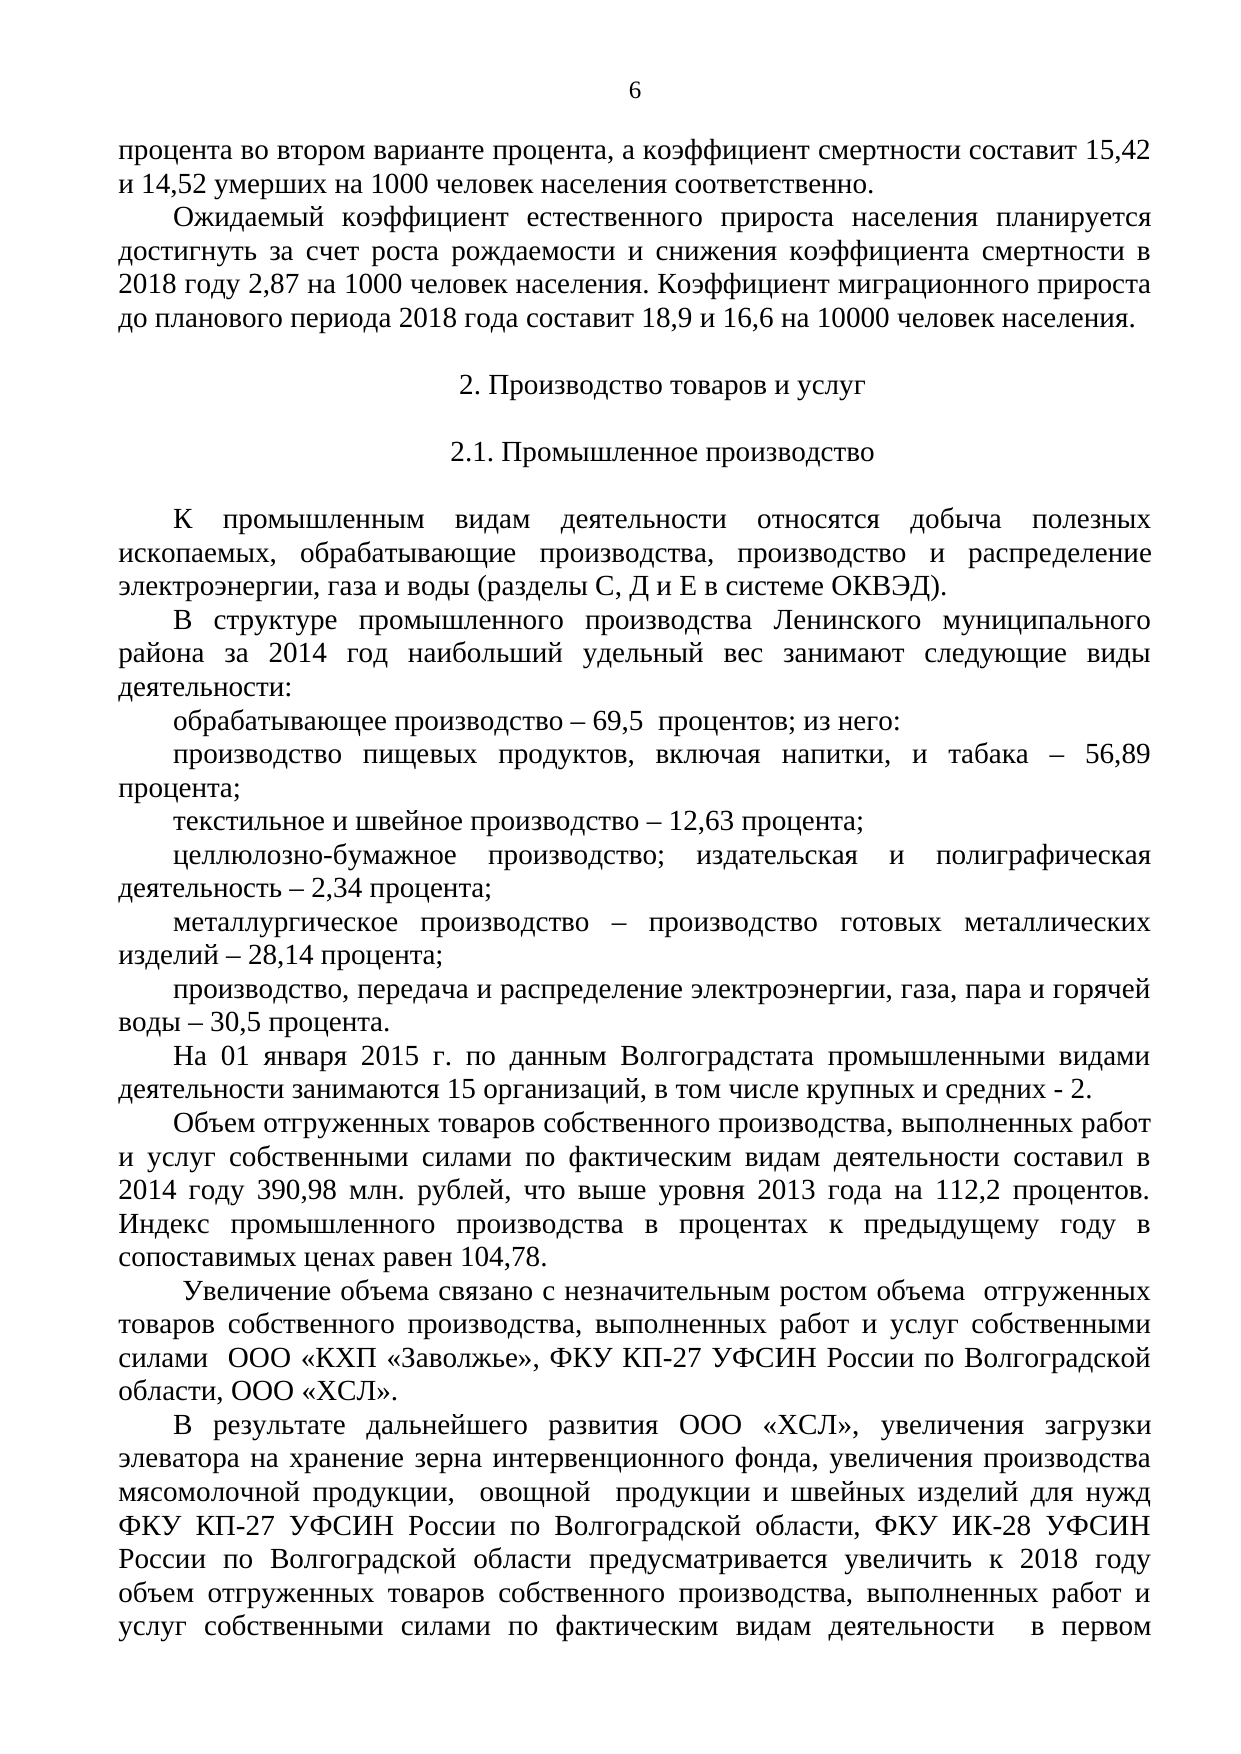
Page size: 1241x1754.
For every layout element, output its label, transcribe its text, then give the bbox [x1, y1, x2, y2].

text текстильное и швейное производство – 12,63 процента; [118, 803, 1152, 837]
text Объем отгруженных товаров собственного производства, выполненных работ и услуг собственными силами по фактическим видам деятельности составил в 2014 году 390,98 млн. рублей, что выше уровня 2013 года на 112,2 процентов. Индекс промышленного производства в процентах к предыдущему году в сопоставимых ценах равен 104,78. [118, 1105, 1152, 1273]
text производство пищевых продуктов, включая напитки, и табака – 56,89 процента; [118, 736, 1152, 803]
text Увеличение объема связано с незначительным ростом объема отгруженных товаров собственного производства, выполненных работ и услуг собственными силами ООО «КХП «Заволжье», ФКУ КП-27 УФСИН России по Волгоградской области, ООО «ХСЛ». [118, 1273, 1152, 1407]
text металлургическое производство – производство готовых металлических изделий – 28,14 процента; [118, 904, 1152, 971]
text обрабатывающее производство – 69,5 процентов; из него: [118, 703, 1152, 736]
text 2. Производство товаров и услуг [118, 367, 1152, 401]
text На 01 января 2015 г. по данным Волгоградстата промышленными видами деятельности занимаются 15 организаций, в том числе крупных и средних - 2. [118, 1038, 1152, 1105]
text Ожидаемый коэффициент естественного прироста населения планируется достигнуть за счет роста рождаемости и снижения коэффициента смертности в 2018 году 2,87 на 1000 человек населения. Коэффициент миграционного прироста до планового периода 2018 года составит 18,9 и 16,6 на 10000 человек населения. [118, 199, 1152, 334]
text В структуре промышленного производства Ленинского муниципального района за 2014 год наибольший удельный вес занимают следующие виды деятельности: [118, 602, 1152, 703]
text целлюлозно-бумажное производство; издательская и полиграфическая деятельность – 2,34 процента; [118, 837, 1152, 904]
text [118, 132, 1152, 199]
text 2.1. Промышленное производство [118, 434, 1152, 468]
text производство, передача и распределение электроэнергии, газа, пара и горячей воды – 30,5 процента. [118, 971, 1152, 1038]
text К промышленным видам деятельности относятся добыча полезных ископаемых, обрабатывающие производства, производство и распределение электроэнергии, газа и воды (разделы С, Д и Е в системе ОКВЭД). [118, 501, 1152, 602]
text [118, 1407, 1152, 1642]
